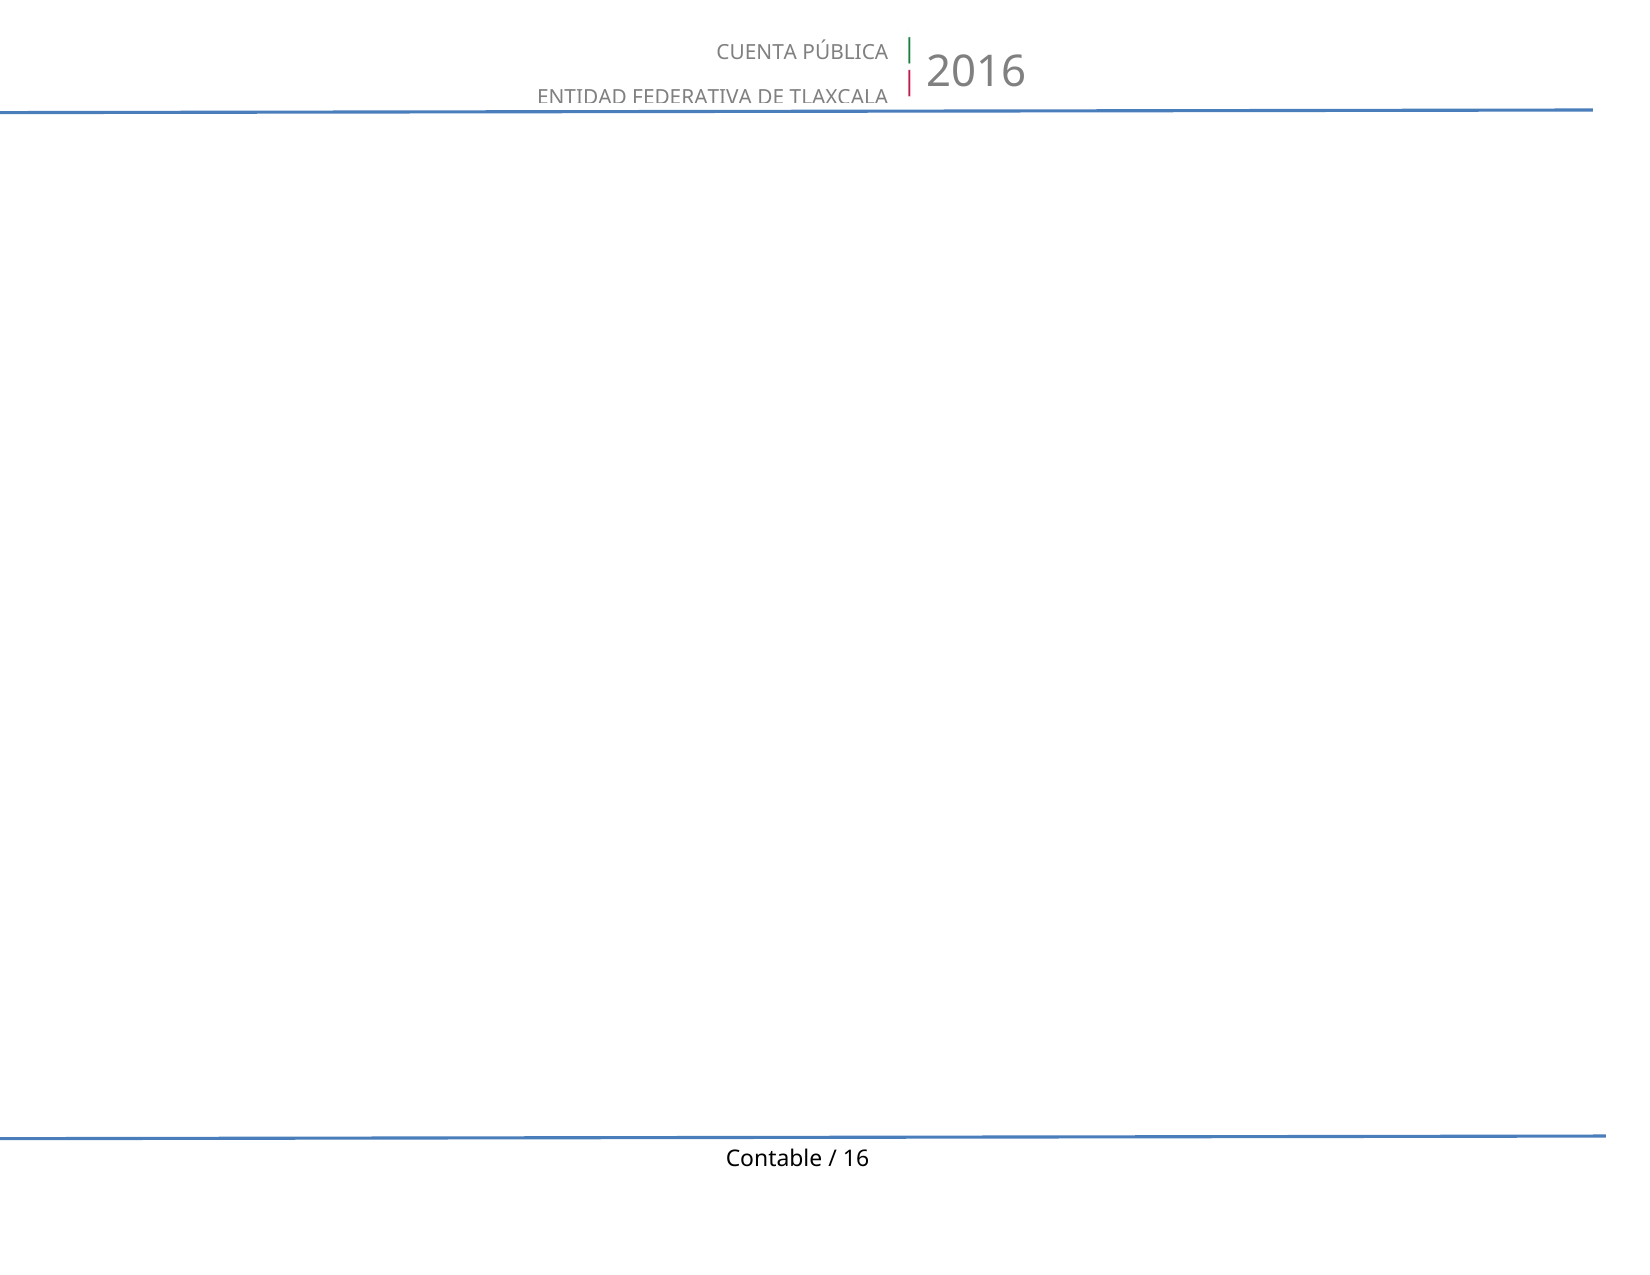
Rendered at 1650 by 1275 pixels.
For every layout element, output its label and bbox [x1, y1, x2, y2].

picture [903, 28, 921, 100]
